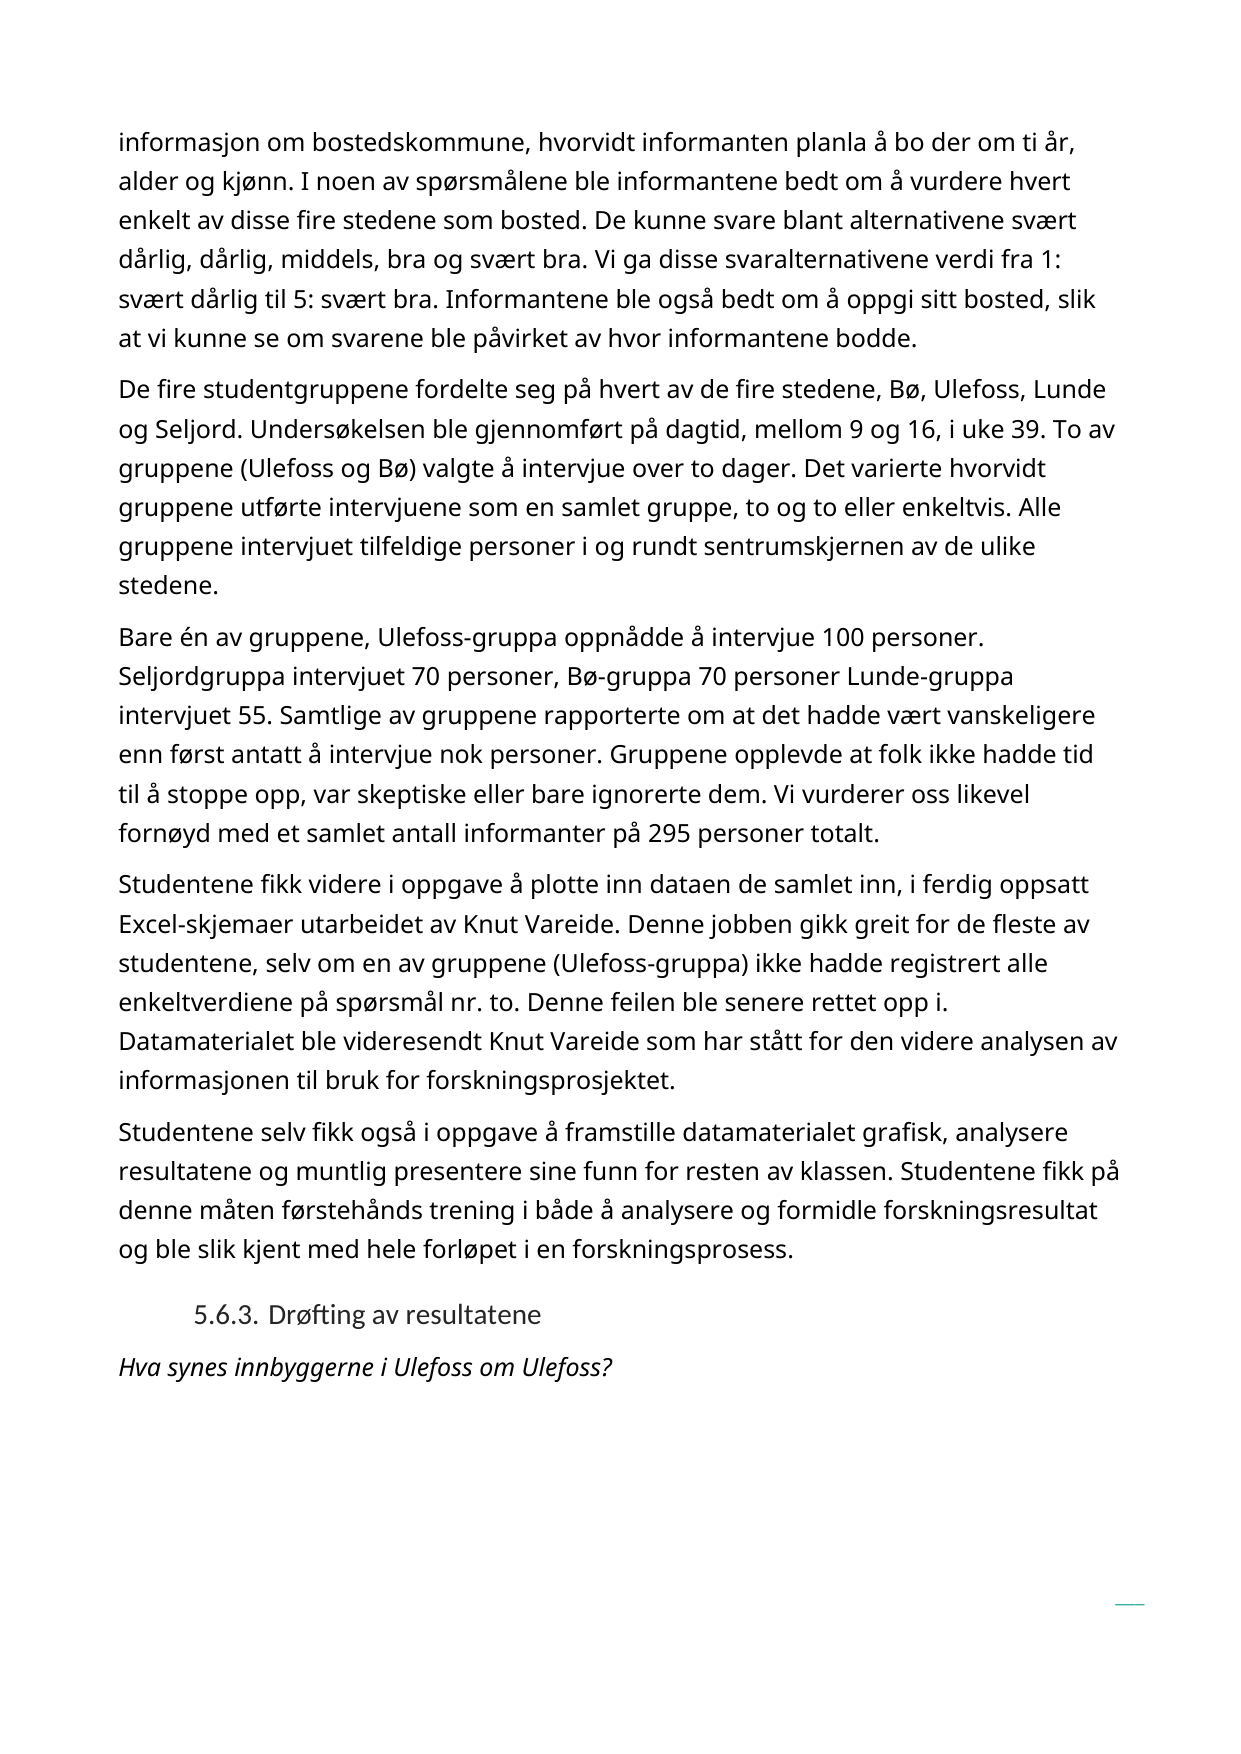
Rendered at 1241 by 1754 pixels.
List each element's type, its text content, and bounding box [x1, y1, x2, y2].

text Bare én av gruppene, Ulefoss-gruppa oppnådde å intervjue 100 personer. Seljordgruppa intervjuet 70 personer, Bø-gruppa 70 personer Lunde-gruppa intervjuet 55. Samtlige av gruppene rapporterte om at det hadde vært vanskeligere enn først antatt å intervjue nok personer. Gruppene opplevde at folk ikke hadde tid til å stoppe opp, var skeptiske eller bare ignorerte dem. Vi vurderer oss likevel fornøyd med et samlet antall informanter på 295 personer totalt. [118, 620, 1122, 849]
text Studentene selv fikk også i oppgave å framstille datamaterialet grafisk, analysere resultatene og muntlig presentere sine funn for resten av klassen. Studentene fikk på denne måten førstehånds trening i både å analysere og formidle forskningsresultat og ble slik kjent med hele forløpet i en forskningsprosess. [118, 1115, 1122, 1266]
text Hva synes innbyggerne i Ulefoss om Ulefoss? [118, 1350, 1122, 1384]
subtitle Drøfting av resultatene [193, 1296, 1122, 1332]
text Studentene fikk videre i oppgave å plotte inn dataen de samlet inn, i ferdig oppsatt Excel-skjemaer utarbeidet av Knut Vareide. Denne jobben gikk greit for de fleste av studentene, selv om en av gruppene (Ulefoss-gruppa) ikke hadde registrert alle enkeltverdiene på spørsmål nr. to. Denne feilen ble senere rettet opp i. Datamaterialet ble videresendt Knut Vareide som har stått for den videre analysen av informasjonen til bruk for forskningsprosjektet. [118, 867, 1122, 1097]
text De fire studentgruppene fordelte seg på hvert av de fire stedene, Bø, Ulefoss, Lunde og Seljord. Undersøkelsen ble gjennomført på dagtid, mellom 9 og 16, i uke 39. To av gruppene (Ulefoss og Bø) valgte å intervjue over to dager. Det varierte hvorvidt gruppene utførte intervjuene som en samlet gruppe, to og to eller enkeltvis. Alle gruppene intervjuet tilfeldige personer i og rundt sentrumskjernen av de ulike stedene. [118, 372, 1122, 602]
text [118, 125, 1122, 354]
